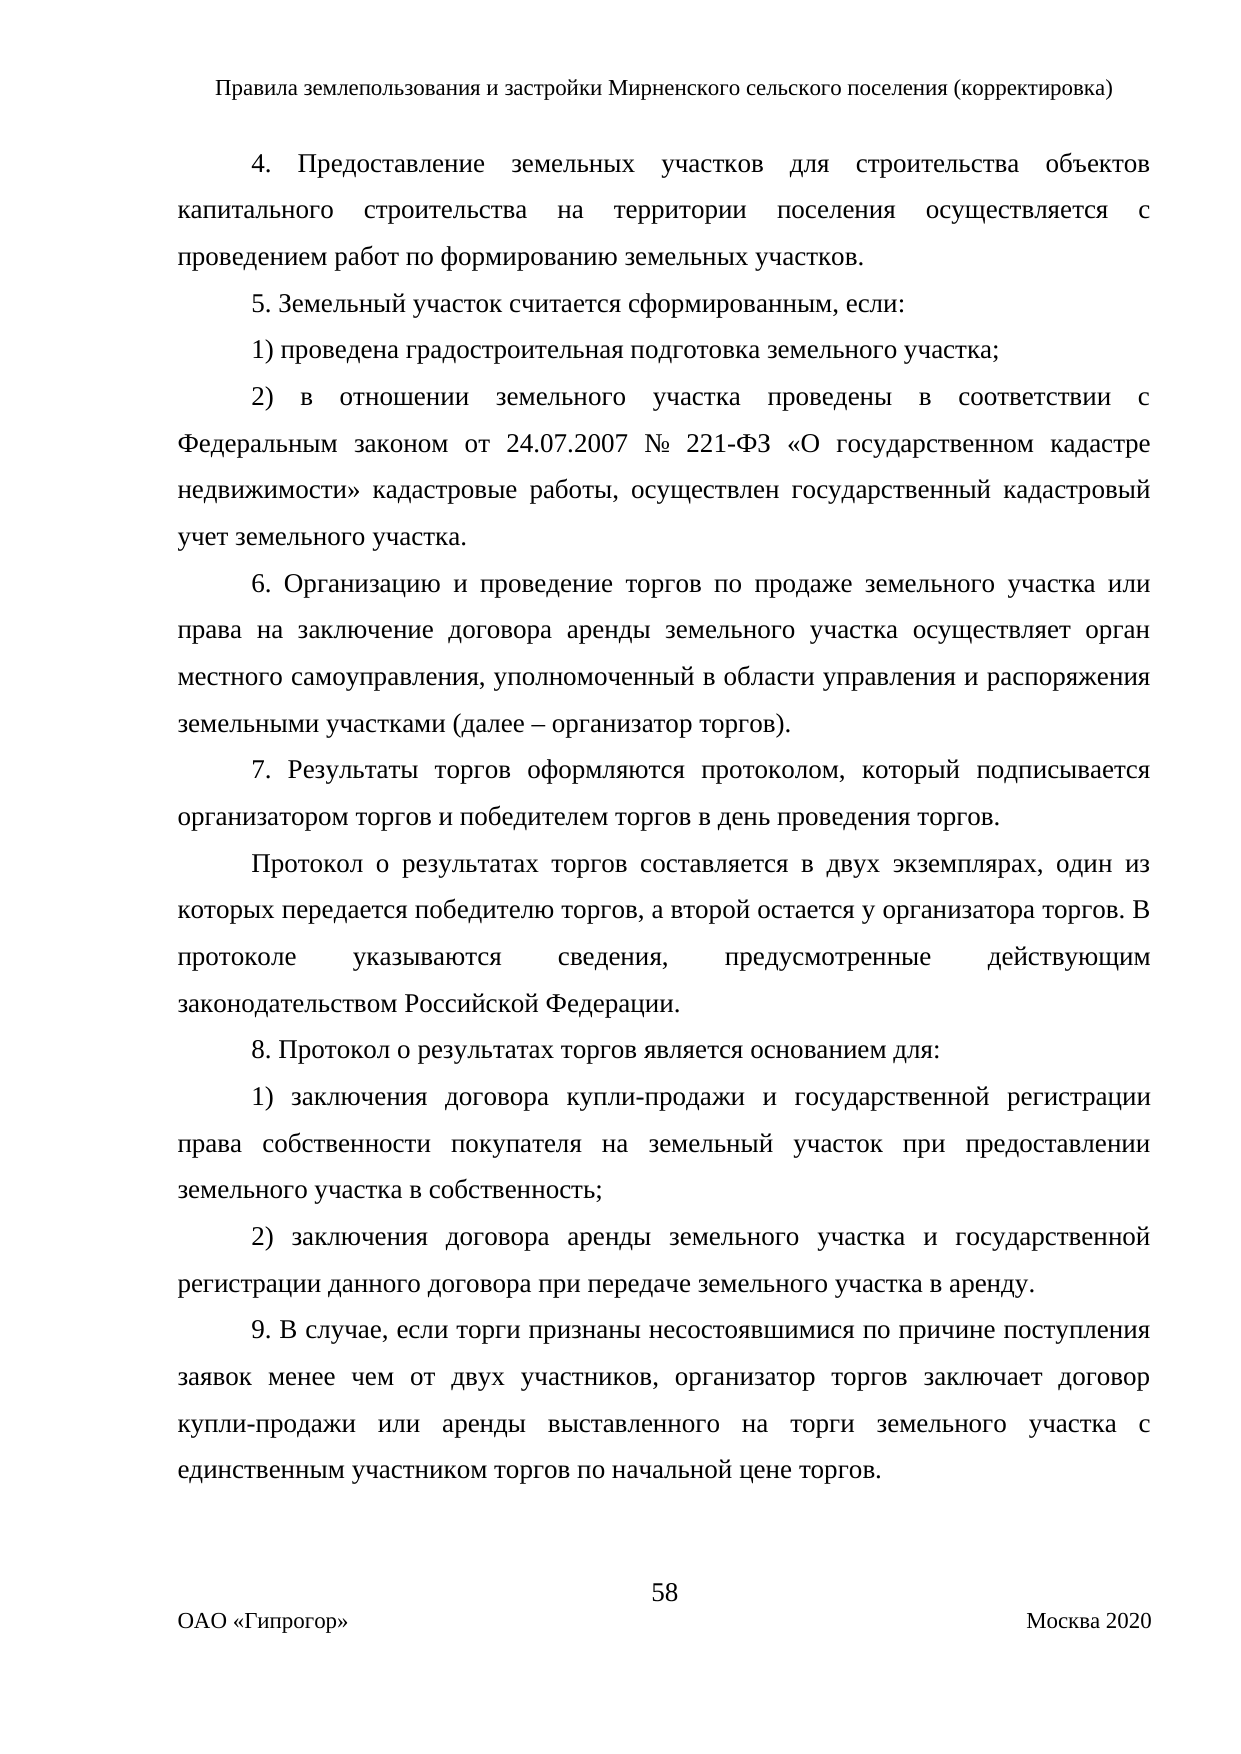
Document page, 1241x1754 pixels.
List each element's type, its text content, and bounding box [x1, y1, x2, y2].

text 2) в отношении земельного участка проведены в соответствии с Федеральным законом от 24.07.2007 № 221-ФЗ «О государственном кадастре недвижимости» кадастровые работы, осуществлен государственный кадастровый учет земельного участка. [177, 380, 1152, 551]
text 1) заключения договора купли-продажи и государственной регистрации права собственности покупателя на земельный участок при предоставлении земельного участка в собственность; [177, 1080, 1152, 1204]
text 7. Результаты торгов оформляются протоколом, который подписывается организатором торгов и победителем торгов в день проведения торгов. [177, 753, 1152, 831]
text 1) проведена градостроительная подготовка земельного участка; [177, 333, 1152, 364]
text Протокол о результатах торгов составляется в двух экземплярах, один из которых передается победителю торгов, а второй остается у организатора торгов. В протоколе указываются сведения, предусмотренные действующим законодательством Российской Федерации. [177, 847, 1152, 1018]
text 4. Предоставление земельных участков для строительства объектов капитального строительства на территории поселения осуществляется с проведением работ по формированию земельных участков. [177, 147, 1152, 271]
text 6. Организацию и проведение торгов по продаже земельного участка или права на заключение договора аренды земельного участка осуществляет орган местного самоуправления, уполномоченный в области управления и распоряжения земельными участками (далее – организатор торгов). [177, 567, 1152, 738]
text 8. Протокол о результатах торгов является основанием для: [177, 1033, 1152, 1064]
text 2) заключения договора аренды земельного участка и государственной регистрации данного договора при передаче земельного участка в аренду. [177, 1220, 1152, 1298]
text 5. Земельный участок считается сформированным, если: [177, 287, 1152, 318]
text 9. В случае, если торги признаны несостоявшимися по причине поступления заявок менее чем от двух участников, организатор торгов заключает договор купли-продажи или аренды выставленного на торги земельного участка с единственным участником торгов по начальной цене торгов. [177, 1313, 1152, 1484]
